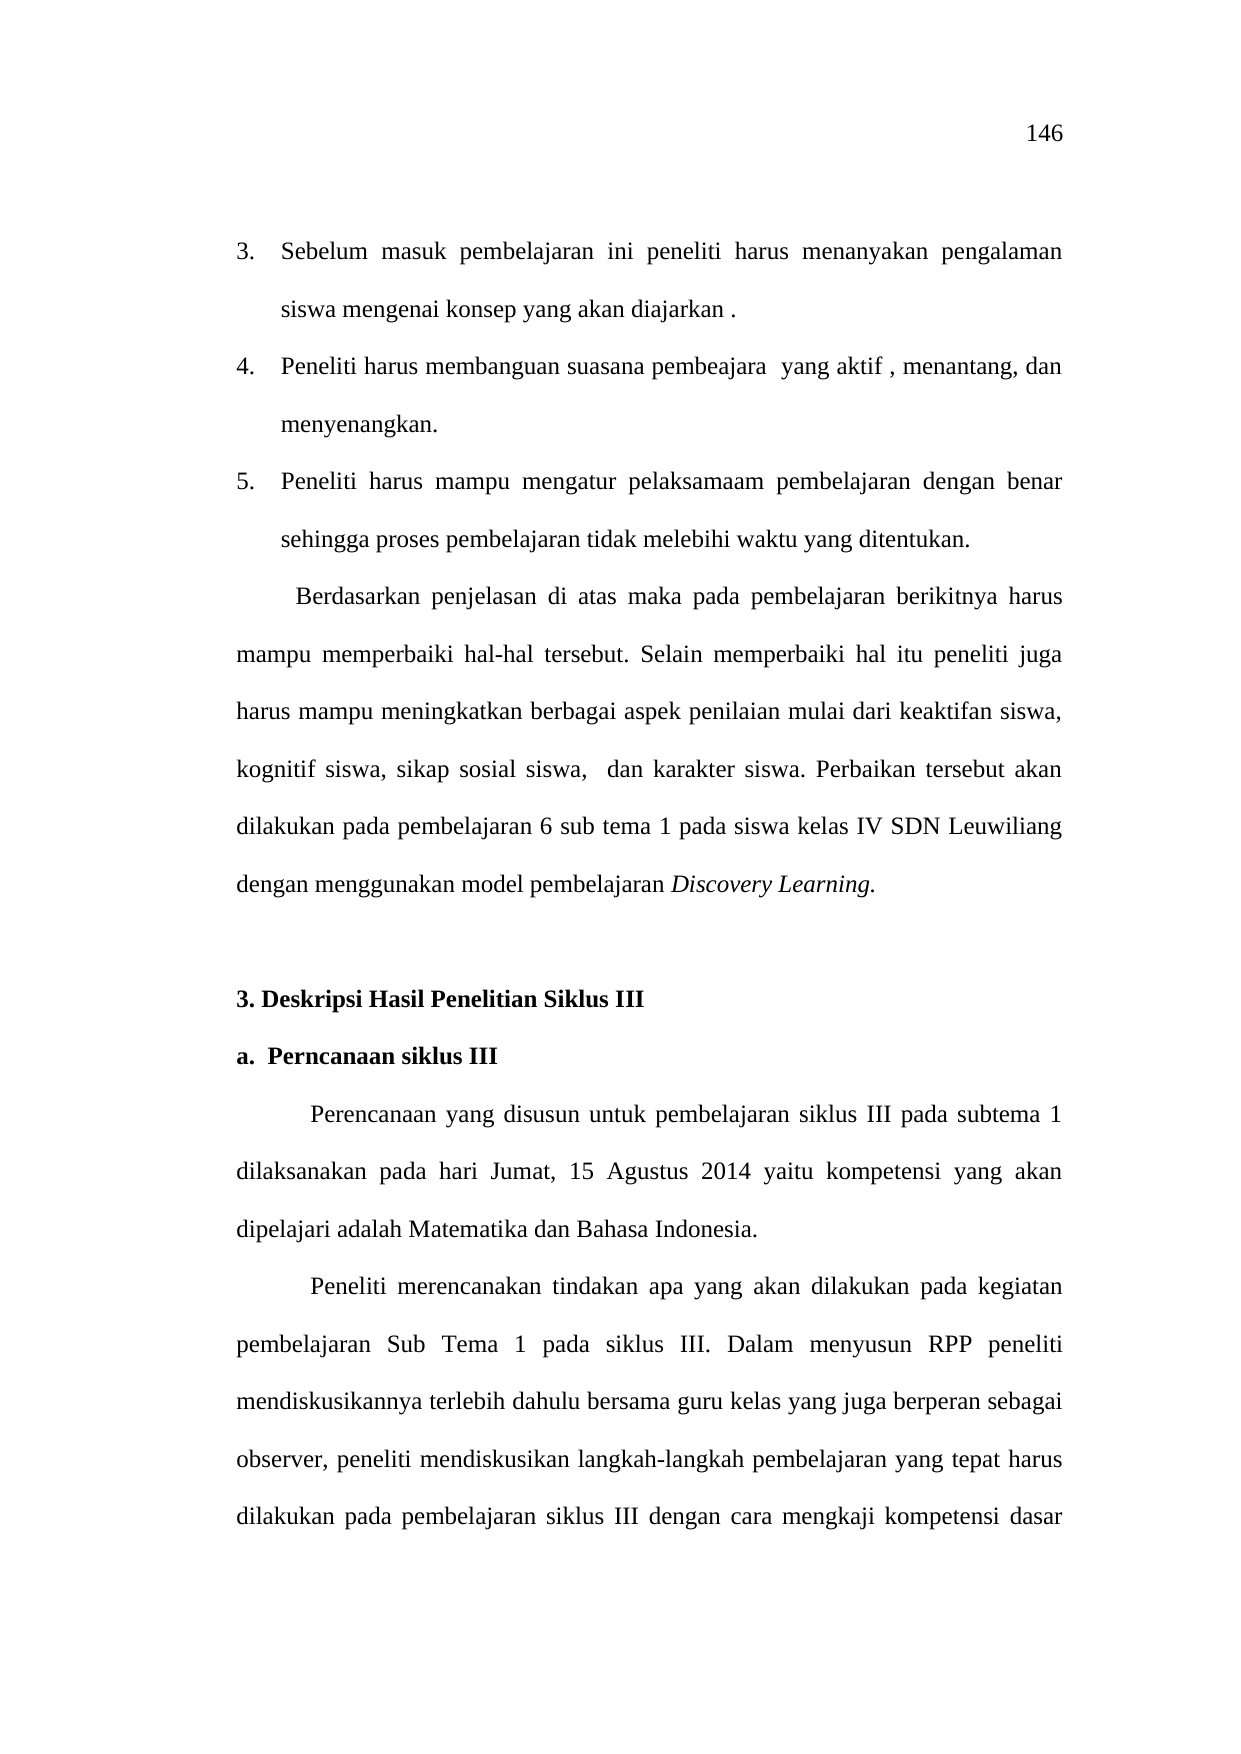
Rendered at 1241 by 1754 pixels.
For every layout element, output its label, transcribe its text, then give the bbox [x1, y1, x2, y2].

list Sebelum masuk pembelajaran ini peneliti harus menanyakan pengalaman siswa mengenai konsep yang akan diajarkan . [236, 236, 1063, 322]
list Peneliti harus membanguan suasana pembeajara yang aktif , menantang, dan menyenangkan. [236, 351, 1063, 437]
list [236, 1271, 1063, 1530]
text Berdasarkan penjelasan di atas maka pada pembelajaran berikitnya harus mampu memperbaiki hal-hal tersebut. Selain memperbaiki hal itu peneliti juga harus mampu meningkatkan berbagai aspek penilaian mulai dari keaktifan siswa, kognitif siswa, sikap sosial siswa, dan karakter siswa. Perbaikan tersebut akan dilakukan pada pembelajaran 6 sub tema 1 pada siswa kelas IV SDN Leuwiliang dengan menggunakan model pembelajaran Discovery Learning. [236, 581, 1063, 897]
list Perencanaan yang disusun untuk pembelajaran siklus III pada subtema 1 dilaksanakan pada hari Jumat, 15 Agustus 2014 yaitu kompetensi yang akan dipelajari adalah Matematika dan Bahasa Indonesia. [236, 1099, 1063, 1242]
text 3. Deskripsi Hasil Penelitian Siklus III [236, 984, 1063, 1012]
list Peneliti harus mampu mengatur pelaksamaam pembelajaran dengan benar sehingga proses pembelajaran tidak melebihi waktu yang ditentukan. [236, 466, 1063, 552]
text a. Perncanaan siklus III [236, 1041, 1063, 1070]
